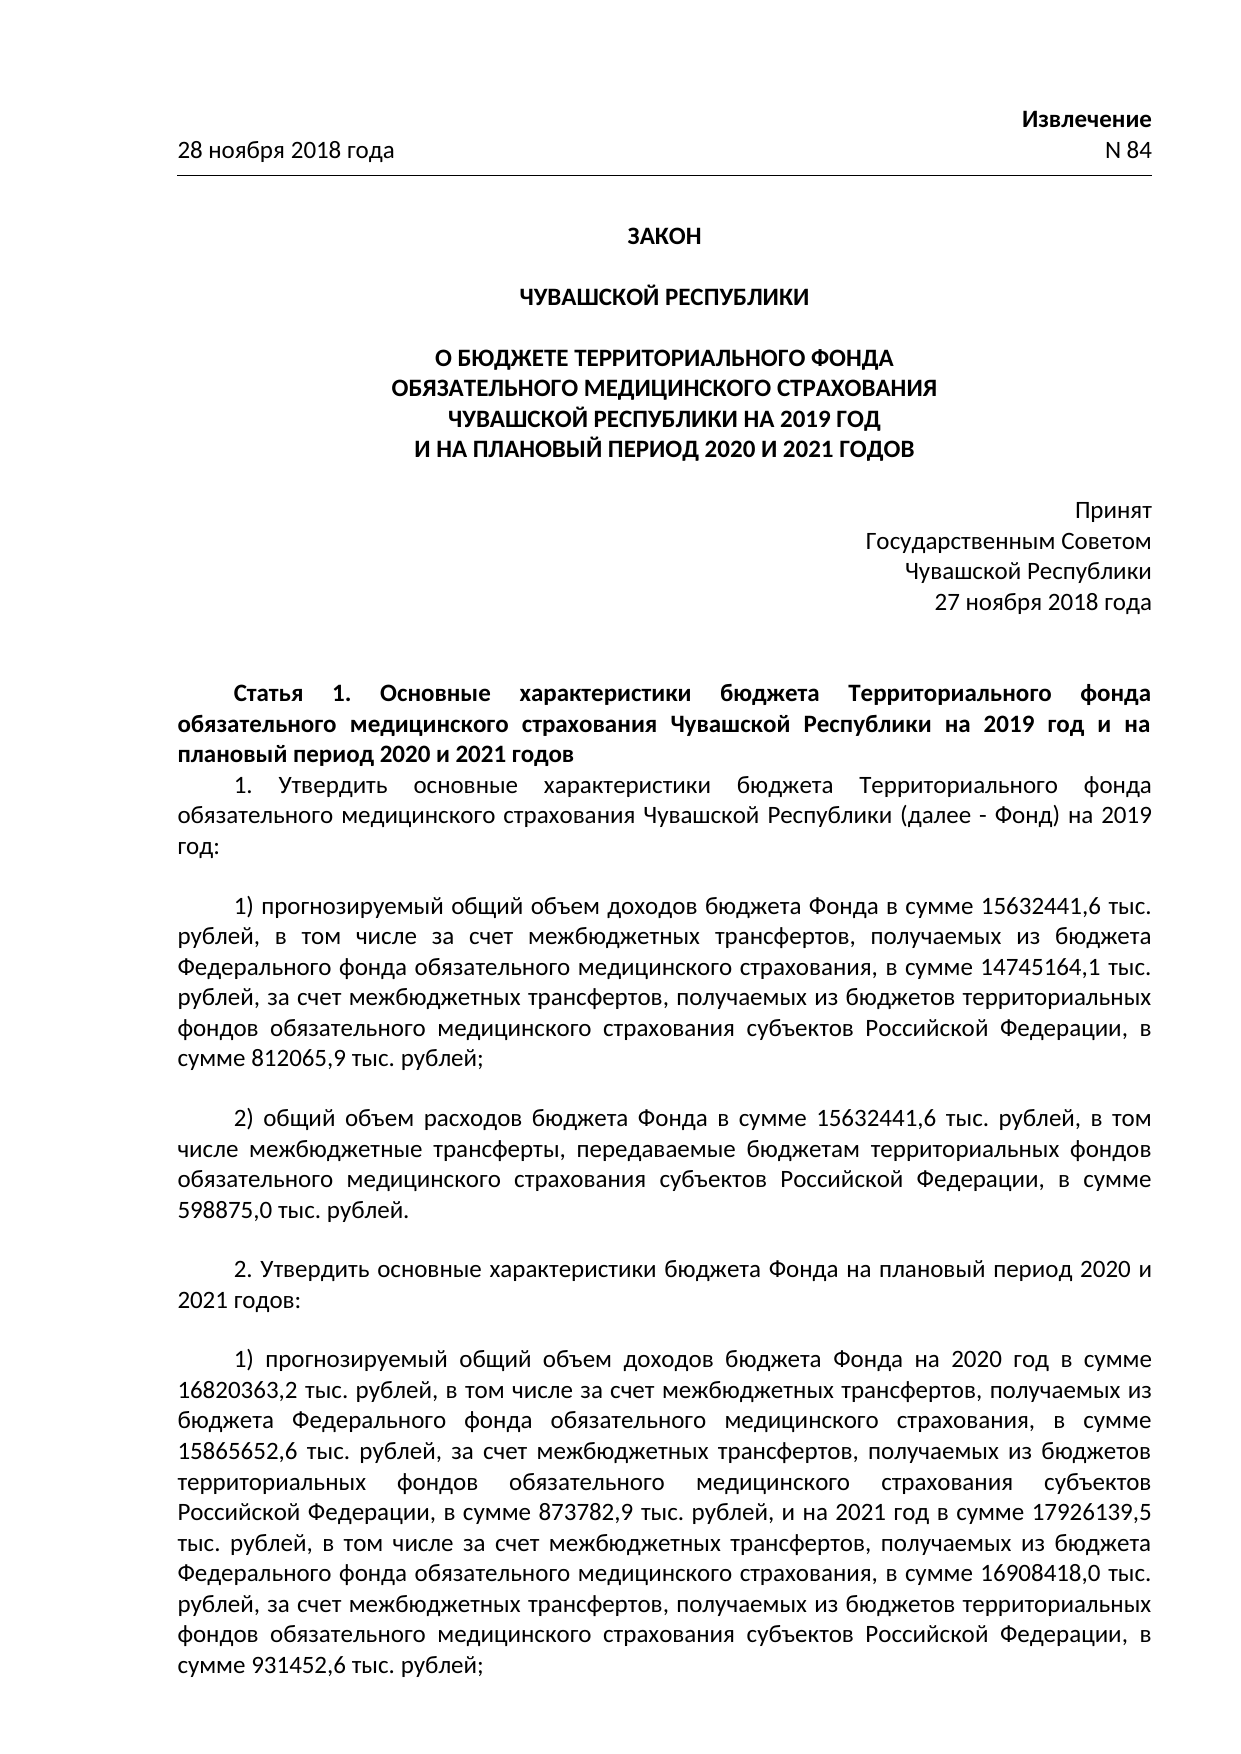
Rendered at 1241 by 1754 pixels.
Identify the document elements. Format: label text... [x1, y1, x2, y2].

text 1) прогнозируемый общий объем доходов бюджета Фонда в сумме 15632441,6 тыс. рублей, в том числе за счет межбюджетных трансфертов, получаемых из бюджета Федерального фонда обязательного медицинского страхования, в сумме 14745164,1 тыс. рублей, за счет межбюджетных трансфертов, получаемых из бюджетов территориальных фондов обязательного медицинского страхования субъектов Российской Федерации, в сумме 812065,9 тыс. рублей; [177, 890, 1152, 1073]
text ЧУВАШСКОЙ РЕСПУБЛИКИ [177, 281, 1152, 311]
table_header Извлечение [177, 103, 1152, 134]
text 2) общий объем расходов бюджета Фонда в сумме 15632441,6 тыс. рублей, в том числе межбюджетные трансферты, передаваемые бюджетам территориальных фондов обязательного медицинского страхования субъектов Российской Федерации, в сумме 598875,0 тыс. рублей. [177, 1102, 1152, 1224]
table_cell 28 ноября 2018 года [177, 134, 664, 164]
text 2. Утвердить основные характеристики бюджета Фонда на плановый период 2020 и 2021 годов: [177, 1253, 1152, 1314]
text 1) прогнозируемый общий объем доходов бюджета Фонда на 2020 год в сумме 16820363,2 тыс. рублей, в том числе за счет межбюджетных трансфертов, получаемых из бюджета Федерального фонда обязательного медицинского страхования, в сумме 15865652,6 тыс. рублей, за счет межбюджетных трансфертов, получаемых из бюджетов территориальных фондов обязательного медицинского страхования субъектов Российской Федерации, в сумме 873782,9 тыс. рублей, и на 2021 год в сумме 17926139,5 тыс. рублей, в том числе за счет межбюджетных трансфертов, получаемых из бюджета Федерального фонда обязательного медицинского страхования, в сумме 16908418,0 тыс. рублей, за счет межбюджетных трансфертов, получаемых из бюджетов территориальных фондов обязательного медицинского страхования субъектов Российской Федерации, в сумме 931452,6 тыс. рублей; [177, 1344, 1152, 1679]
text 27 ноября 2018 года [177, 586, 1152, 617]
table_cell N 84 [664, 134, 1152, 164]
text ЧУВАШСКОЙ РЕСПУБЛИКИ НА 2019 ГОД [177, 403, 1152, 433]
text Чувашской Республики [177, 556, 1152, 586]
text Статья 1. Основные характеристики бюджета Территориального фонда обязательного медицинского страхования Чувашской Республики на 2019 год и на плановый период 2020 и 2021 годов [177, 678, 1152, 769]
text Принят [177, 494, 1152, 525]
text О БЮДЖЕТЕ ТЕРРИТОРИАЛЬНОГО ФОНДА [177, 342, 1152, 372]
text 1. Утвердить основные характеристики бюджета Территориального фонда обязательного медицинского страхования Чувашской Республики (далее - Фонд) на 2019 год: [177, 769, 1152, 861]
text ЗАКОН [177, 220, 1152, 250]
text ОБЯЗАТЕЛЬНОГО МЕДИЦИНСКОГО СТРАХОВАНИЯ [177, 372, 1152, 403]
text И НА ПЛАНОВЫЙ ПЕРИОД 2020 И 2021 ГОДОВ [177, 433, 1152, 464]
text Государственным Советом [177, 525, 1152, 556]
